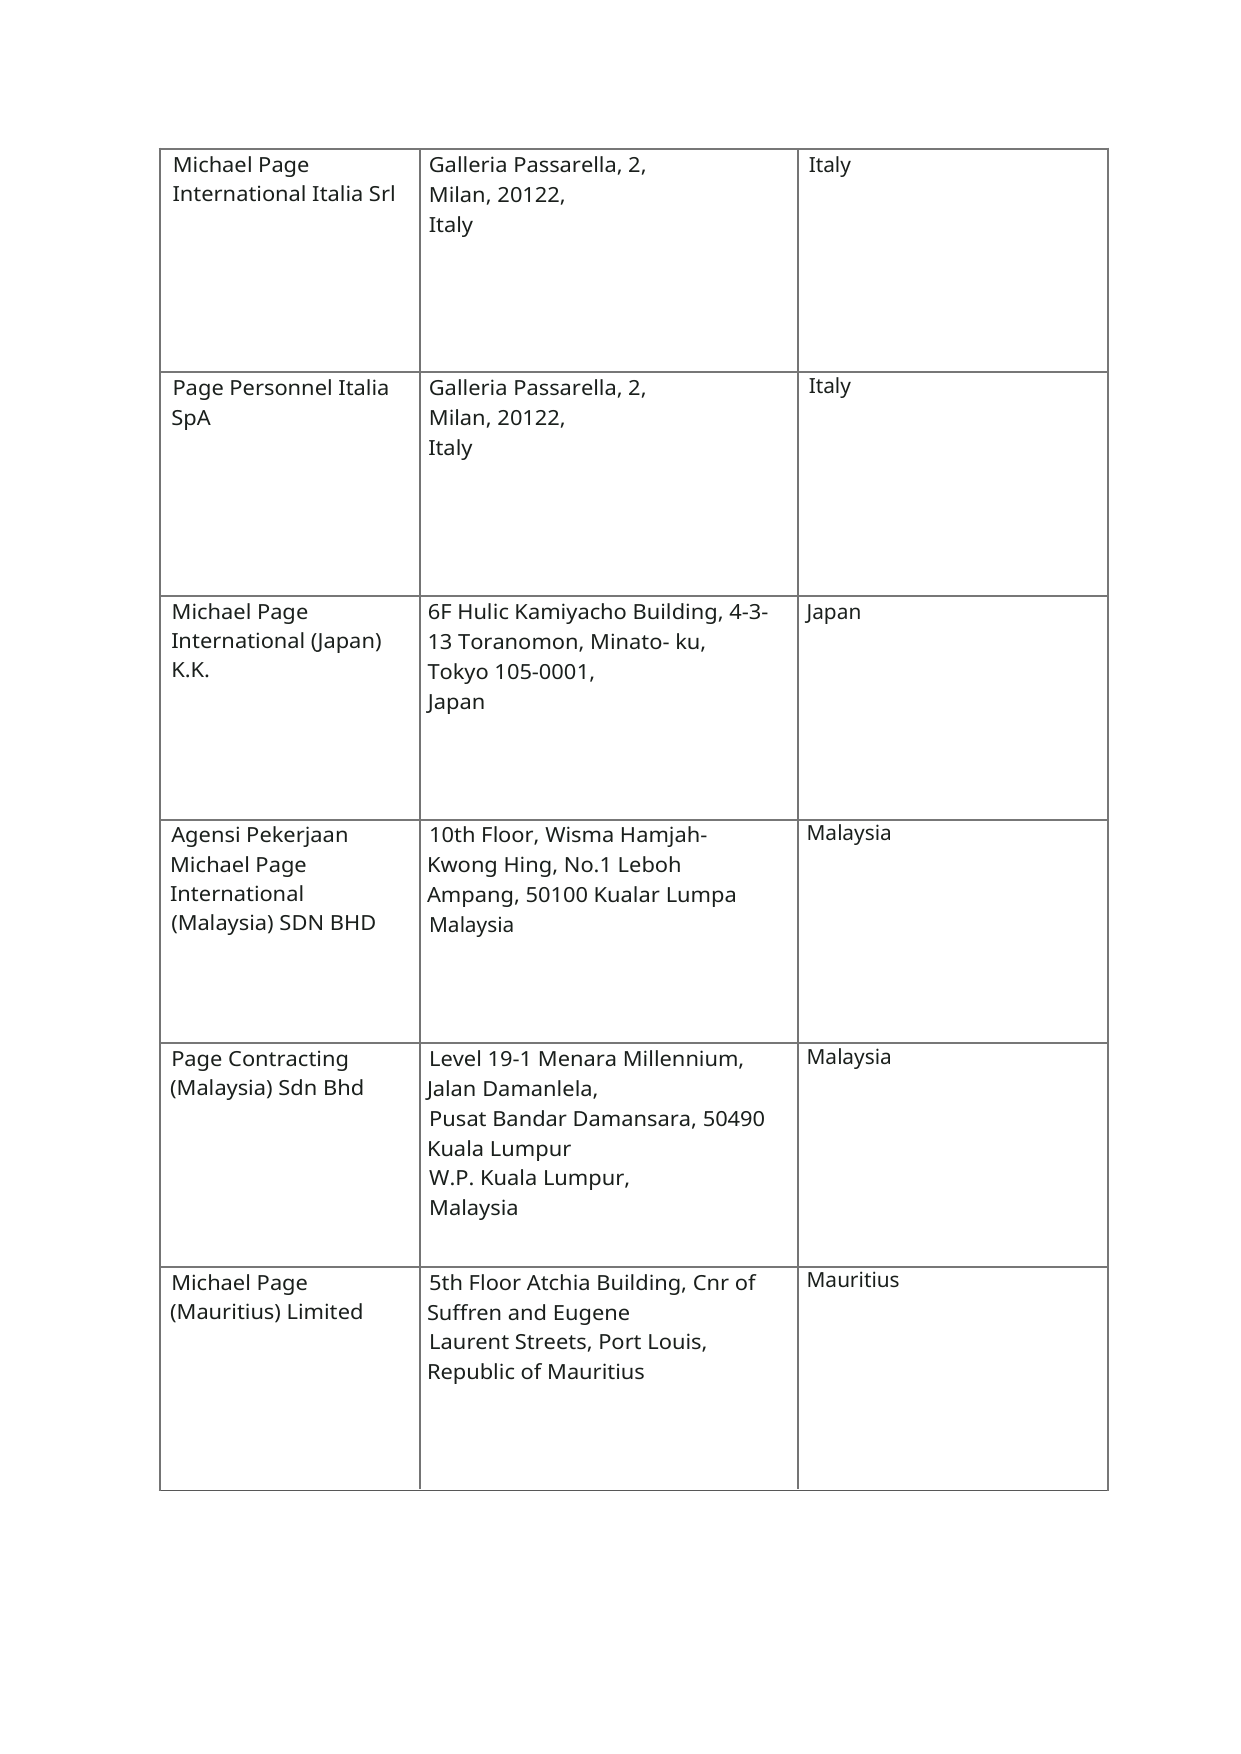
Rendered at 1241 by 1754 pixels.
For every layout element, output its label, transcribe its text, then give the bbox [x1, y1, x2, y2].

table_cell Italy [799, 373, 1107, 595]
table_cell Agensi Pekerjaan Michael Page International (Malaysia) SDN BHD [161, 821, 419, 1042]
table_cell Galleria Passarella, 2, Milan, 20122, Italy [421, 373, 797, 595]
table_cell Italy [799, 150, 1107, 371]
table_cell Malaysia [799, 821, 1107, 1042]
table_cell Page Contracting (Malaysia) Sdn Bhd [161, 1044, 419, 1266]
table_cell Mauritius [799, 1268, 1107, 1489]
table_cell Michael Page (Mauritius) Limited [161, 1268, 419, 1489]
table_cell Page Personnel Italia SpA [161, 373, 419, 595]
table_cell Michael Page International Italia Srl [161, 150, 419, 371]
table_cell Level 19-1 Menara Millennium, Jalan Damanlela, Pusat Bandar Damansara, 50490 Kuala Lumpur W.P. Kuala Lumpur, Malaysia [421, 1044, 797, 1266]
table_cell Japan [799, 597, 1107, 818]
table_cell Malaysia [799, 1044, 1107, 1266]
table_cell Michael Page International (Japan) K.K. [161, 597, 419, 818]
table_cell 10th Floor, Wisma Hamjah-Kwong Hing, No.1 Leboh Ampang, 50100 Kualar Lumpa Malaysia [421, 821, 797, 1042]
table_cell Galleria Passarella, 2, Milan, 20122, Italy [421, 150, 797, 371]
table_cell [421, 1268, 797, 1489]
table_cell 6F Hulic Kamiyacho Building, 4-3-13 Toranomon, Minato- ku, Tokyo 105-0001, Japan [421, 597, 797, 818]
